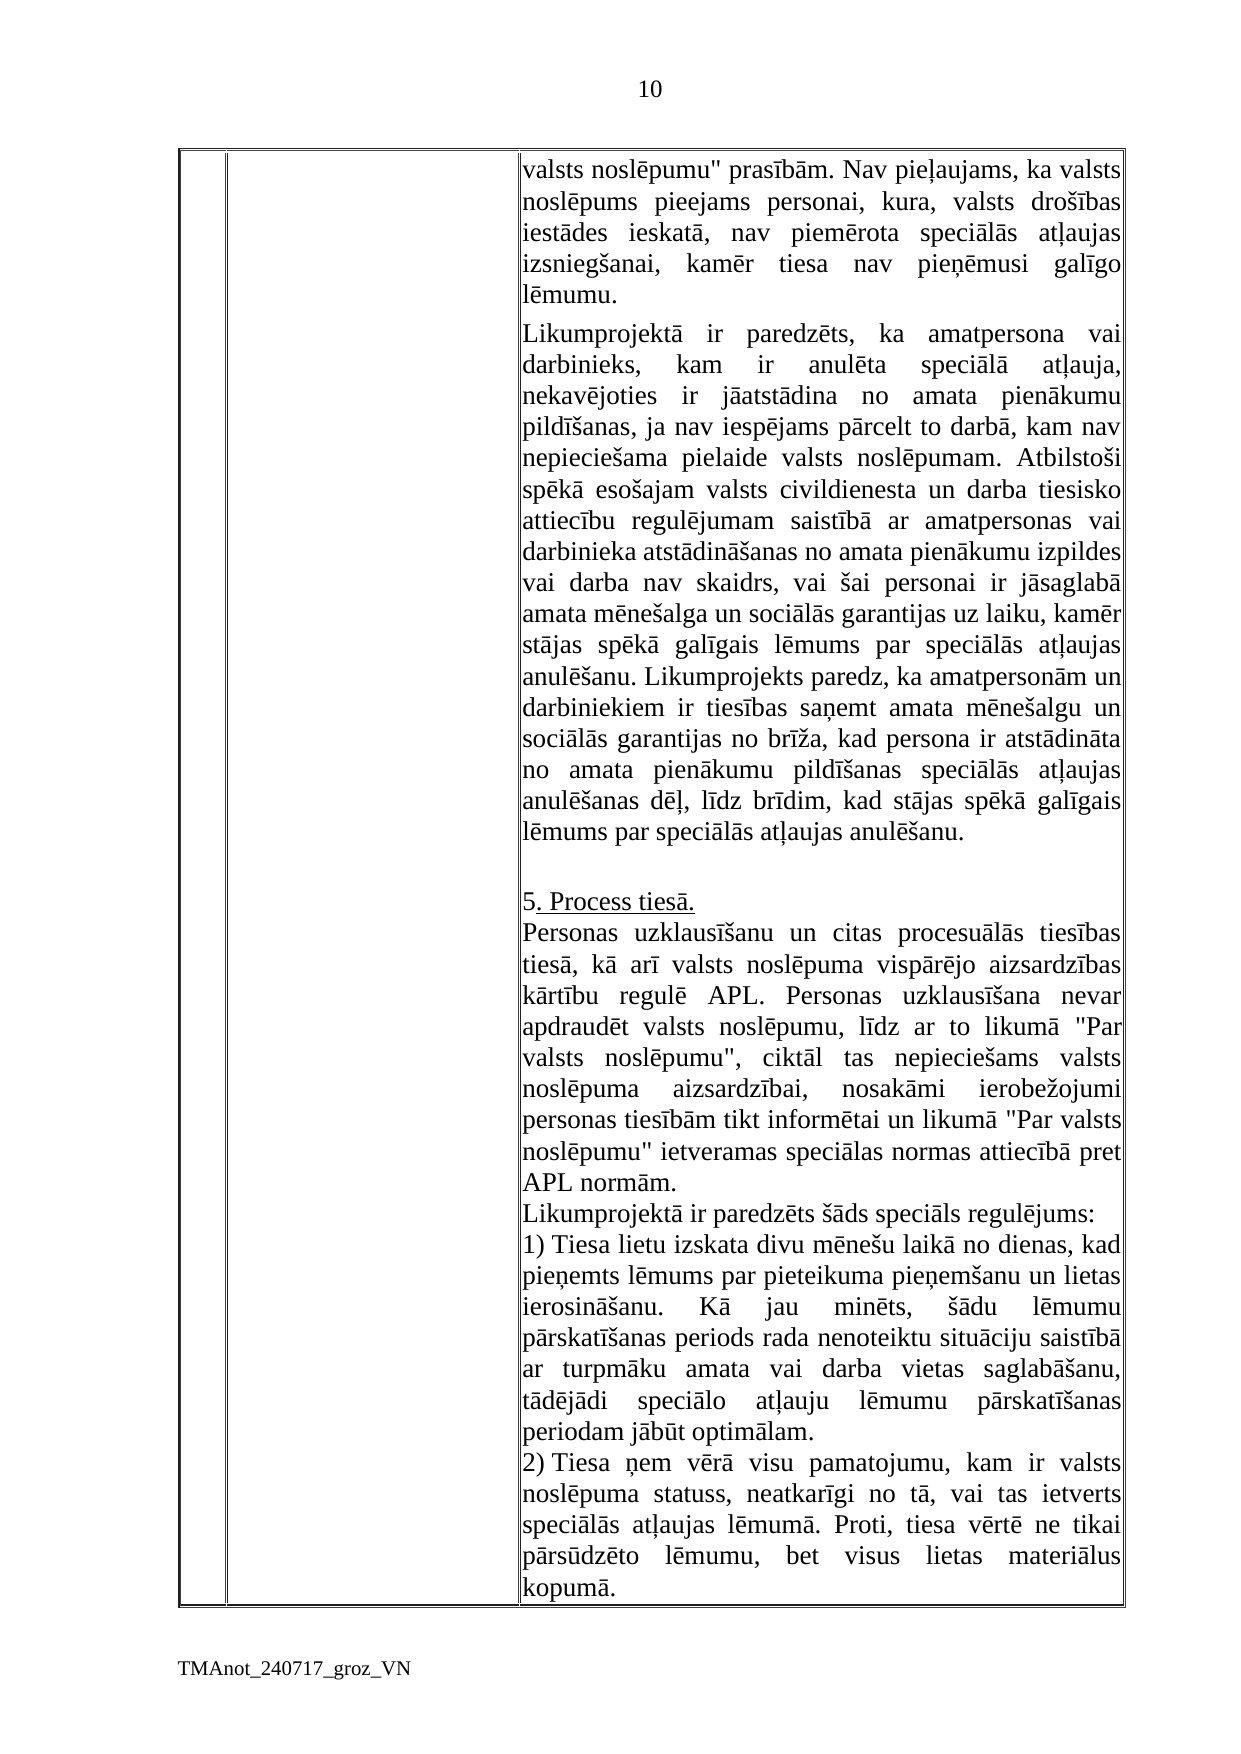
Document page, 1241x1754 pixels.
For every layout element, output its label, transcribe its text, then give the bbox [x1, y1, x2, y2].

table_cell 2. [181, 151, 227, 1604]
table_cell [520, 151, 1123, 1604]
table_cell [227, 151, 519, 1604]
